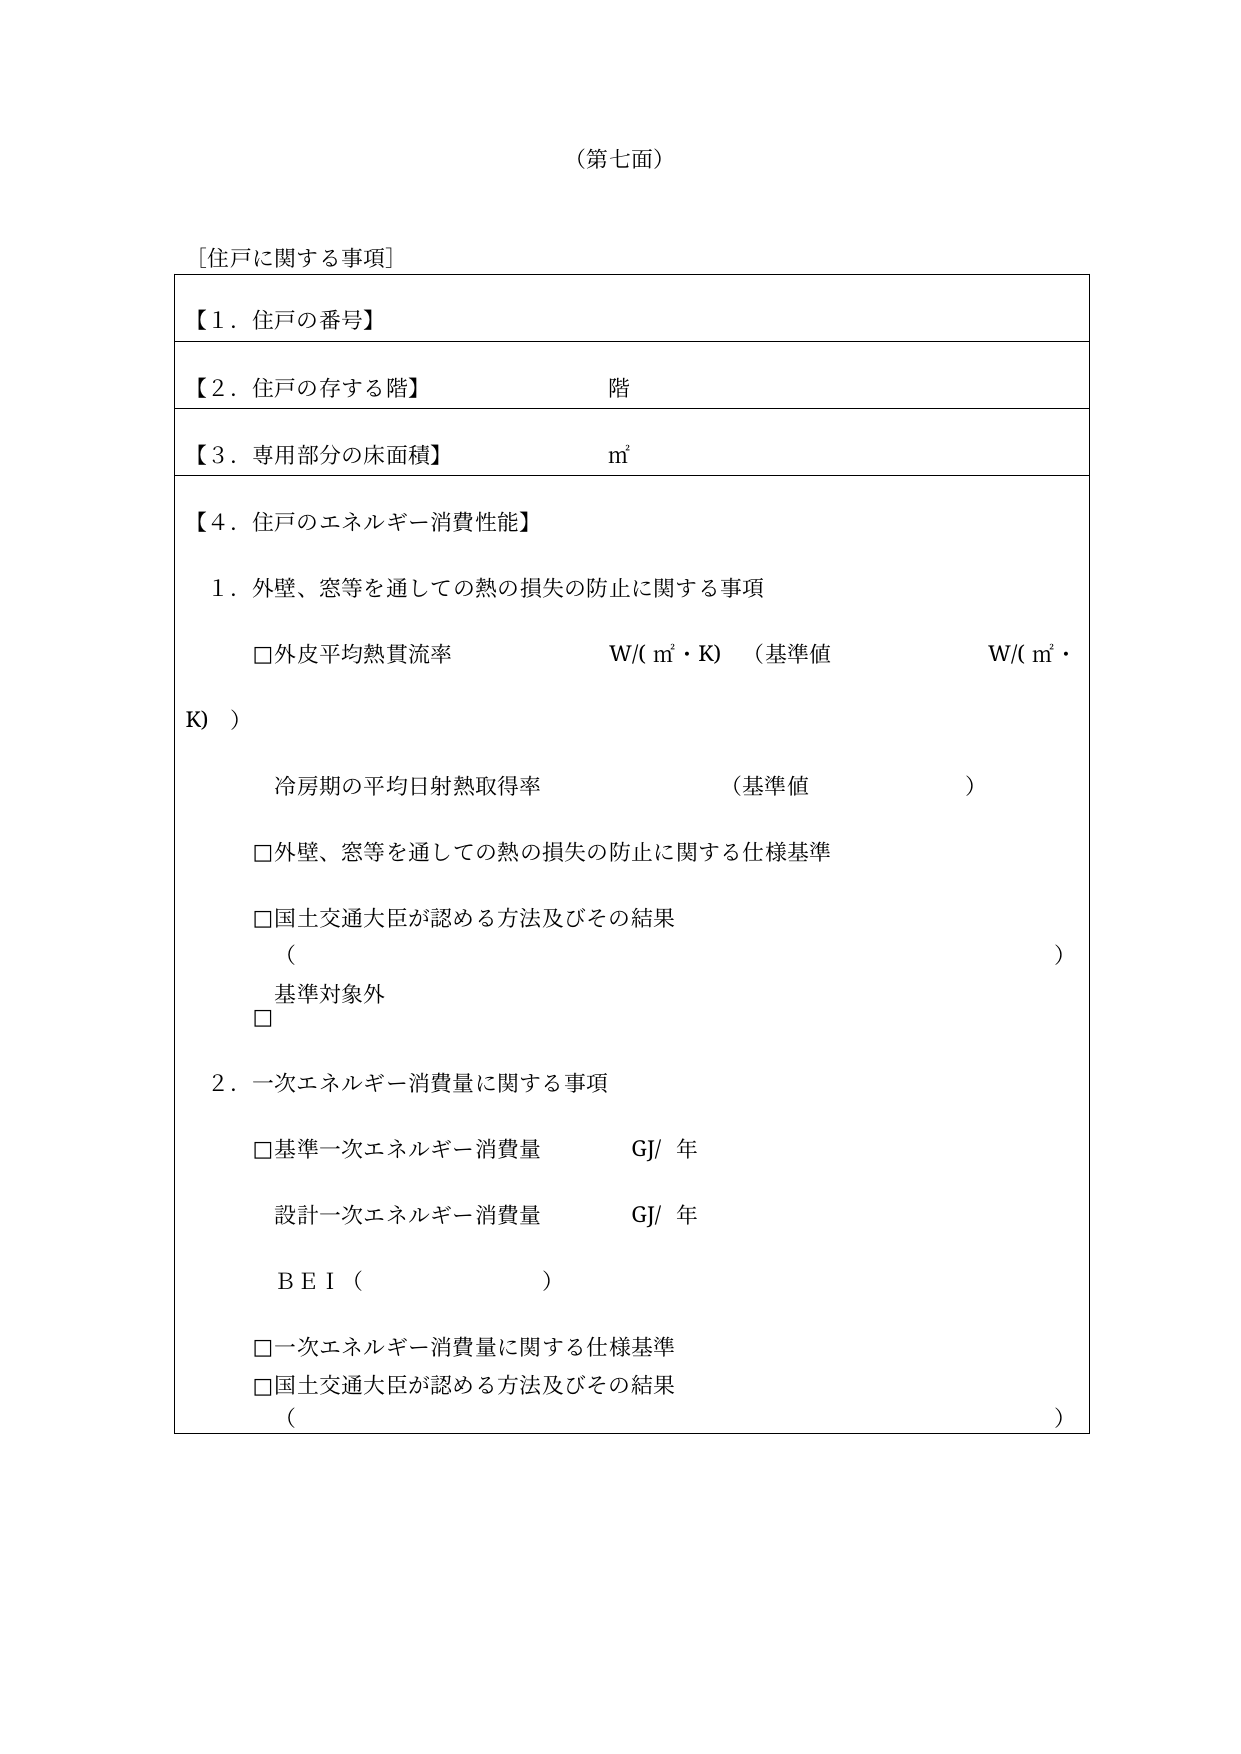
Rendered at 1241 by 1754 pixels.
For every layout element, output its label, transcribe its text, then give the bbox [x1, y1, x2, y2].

table_cell 【２．住戸の存する階】 階 [175, 342, 1089, 408]
text （第七面） [118, 141, 1122, 174]
table_cell 【３．専用部分の床面積】 ㎡ [175, 409, 1089, 475]
table_header 【１．住戸の番号】 [175, 275, 1089, 341]
text ［住戸に関する事項］ [118, 240, 1122, 273]
table_cell 【４．住戸のエネルギー消費性能】 １．外壁、窓等を通しての熱の損失の防止に関する事項 □外皮平均熱貫流率 W/(㎡・K) （基準値 W/(㎡・K)） 冷房期の平均日射熱取得率 （基準値 ） □外壁、窓等を通しての熱の損失の防止に関する仕様基準 □国土交通大臣が認める方法及びその結果 （ ） □基準対象外 ２．一次エネルギー消費量に関する事項 □基準一次エネルギー消費量 GJ/年 設計一次エネルギー消費量 GJ/年 ＢＥＩ（ ） □一次エネルギー消費量に関する仕様基準 □国土交通大臣が認める方法及びその結果 （ ） [175, 476, 1089, 1433]
